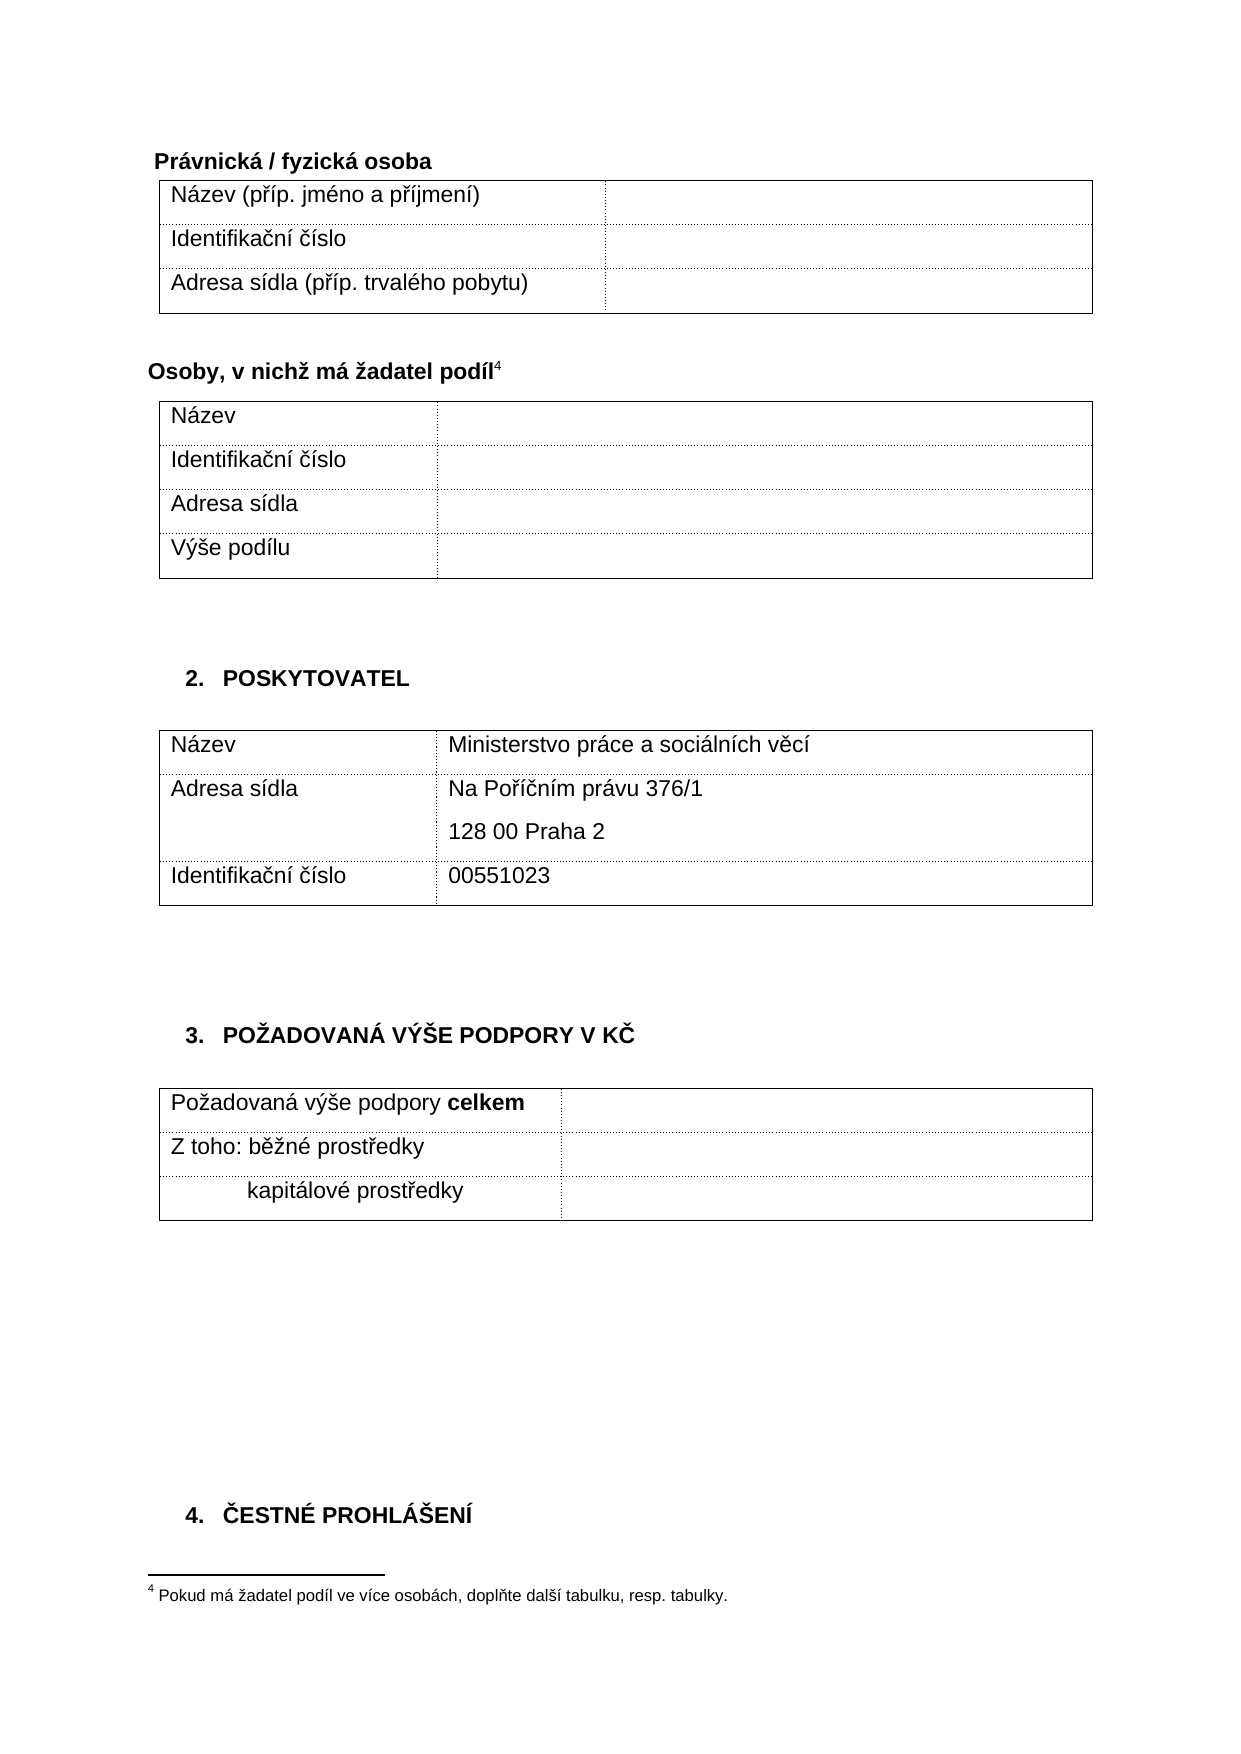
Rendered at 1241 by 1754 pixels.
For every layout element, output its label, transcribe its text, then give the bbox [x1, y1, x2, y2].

list ČESTNÉ PROHLÁŠENÍ [185, 1502, 1093, 1528]
list POSKYTOVATEL [185, 664, 1093, 691]
text Osoby, v nichž má žadatel podíl [148, 358, 1093, 384]
table_cell kapitálové prostředky [160, 1176, 561, 1220]
table_header [561, 1089, 1092, 1132]
table_cell 00551023 [437, 861, 1092, 905]
list POŽADOVANÁ VÝŠE PODPOrY v kč [185, 1022, 1093, 1049]
table_cell Výše podílu [160, 533, 437, 577]
table_cell Adresa sídla [160, 489, 437, 533]
table_header Název [160, 731, 437, 774]
table_cell [605, 268, 1092, 312]
table_header Ministerstvo práce a sociálních věcí [437, 731, 1092, 774]
table_header [605, 181, 1092, 224]
text Právnická / fyzická osoba [148, 148, 1093, 174]
table_cell [437, 445, 1092, 489]
table_cell [437, 533, 1092, 577]
table_cell [605, 224, 1092, 268]
table_header Požadovaná výše podpory celkem [160, 1089, 561, 1132]
table_cell [437, 489, 1092, 533]
table_header [437, 402, 1092, 445]
table_cell Identifikační číslo [160, 861, 437, 905]
table_cell Identifikační číslo [160, 445, 437, 489]
table_cell [561, 1176, 1092, 1220]
table_cell Z toho: běžné prostředky [160, 1132, 561, 1176]
table_cell Adresa sídla [160, 774, 437, 861]
table_header Název [160, 402, 437, 445]
table_cell Identifikační číslo [160, 224, 605, 268]
table_cell Na Poříčním právu 376/1 128 00 Praha 2 [437, 774, 1092, 861]
table_cell Adresa sídla (příp. trvalého pobytu) [160, 268, 605, 312]
table_header Název (příp. jméno a příjmení) [160, 181, 605, 224]
table_cell [561, 1132, 1092, 1176]
